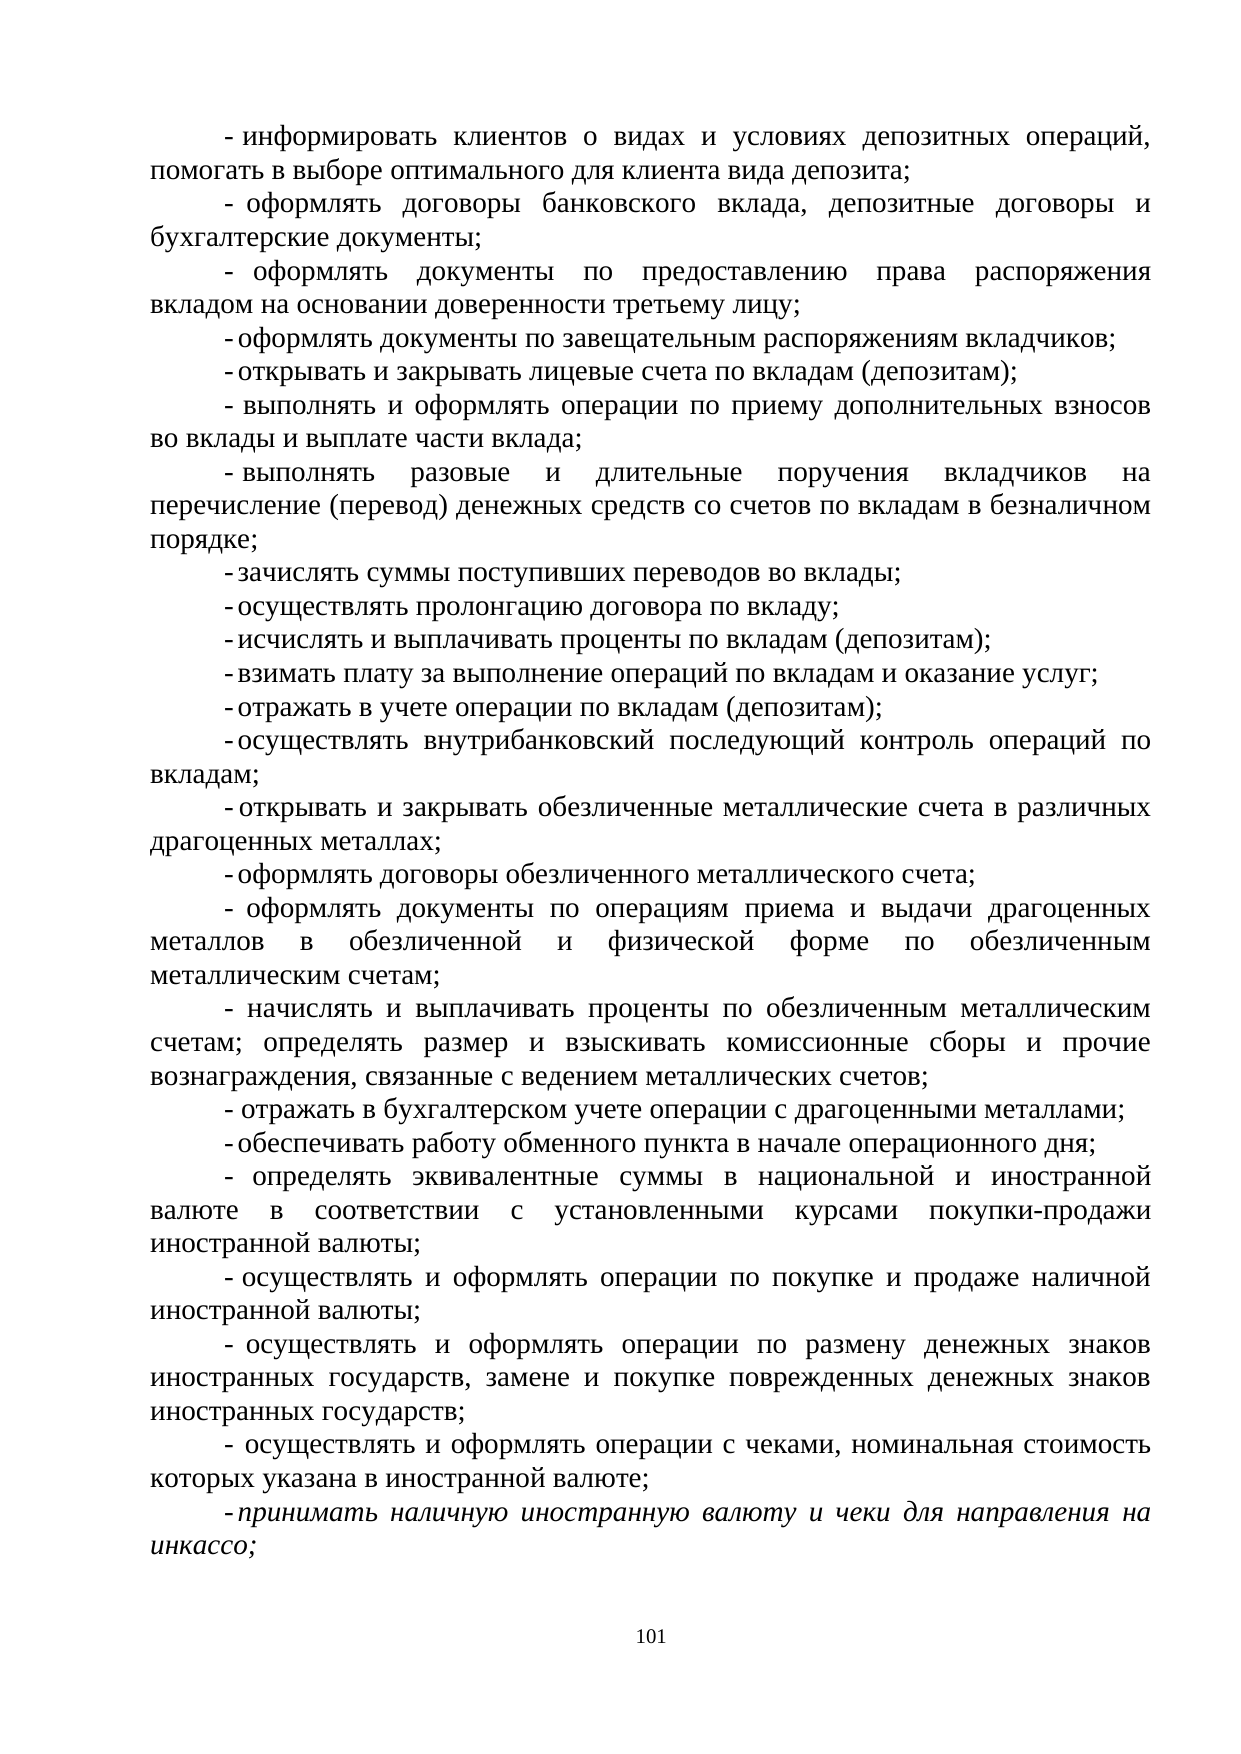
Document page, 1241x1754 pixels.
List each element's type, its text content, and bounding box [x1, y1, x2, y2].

text - отражать в бухгалтерском учете операции с драгоценными металлами; [150, 1091, 1152, 1125]
list осуществлять и оформлять операции по покупке и продаже наличной иностранной валюты; [150, 1259, 1152, 1326]
list выполнять разовые и длительные поручения вкладчиков на перечисление (перевод) денежных средств со счетов по вкладам в безналичном порядке; [150, 454, 1152, 554]
list оформлять документы по операциям приема и выдачи драгоценных металлов в обезличенной и физической форме по обезличенным металлическим счетам; [150, 890, 1152, 991]
list оформлять документы по завещательным распоряжениям вкладчиков; [150, 320, 1152, 353]
list выполнять и оформлять операции по приему дополнительных взносов во вклады и выплате части вклада; [150, 387, 1152, 454]
list определять эквивалентные суммы в национальной и иностранной валюте в соответствии с установленными курсами покупки-продажи иностранной валюты; [150, 1158, 1152, 1259]
list оформлять договоры обезличенного металлического счета; [150, 856, 1152, 890]
list открывать и закрывать лицевые счета по вкладам (депозитам); [150, 353, 1152, 387]
list обеспечивать работу обменного пункта в начале операционного дня; [150, 1125, 1152, 1158]
text - начислять и выплачивать проценты по обезличенным металлическим счетам; определять размер и взыскивать комиссионные сборы и прочие вознаграждения, связанные с ведением металлических счетов; [150, 991, 1152, 1091]
list осуществлять пролонгацию договора по вкладу; [150, 588, 1152, 622]
list исчислять и выплачивать проценты по вкладам (депозитам); [150, 622, 1152, 655]
list оформлять договоры банковского вклада, депозитные договоры и бухгалтерские документы; [150, 186, 1152, 253]
list отражать в учете операции по вкладам (депозитам); [150, 689, 1152, 722]
list принимать наличную иностранную валюту и чеки для направления на инкассо; [150, 1494, 1152, 1561]
list оформлять документы по предоставлению права распоряжения вкладом на основании доверенности третьему лицу; [150, 253, 1152, 320]
list осуществлять внутрибанковский последующий контроль операций по вкладам; [150, 722, 1152, 789]
list осуществлять и оформлять операции с чеками, номинальная стоимость которых указана в иностранной валюте; [150, 1427, 1152, 1494]
list осуществлять и оформлять операции по размену денежных знаков иностранных государств, замене и покупке поврежденных денежных знаков иностранных государств; [150, 1326, 1152, 1427]
list взимать плату за выполнение операций по вкладам и оказание услуг; [150, 655, 1152, 689]
list информировать клиентов о видах и условиях депозитных операций, помогать в выборе оптимального для клиента вида депозита; [150, 118, 1152, 186]
list открывать и закрывать обезличенные металлические счета в различных драгоценных металлах; [150, 789, 1152, 856]
list зачислять суммы поступивших переводов во вклады; [150, 554, 1152, 588]
